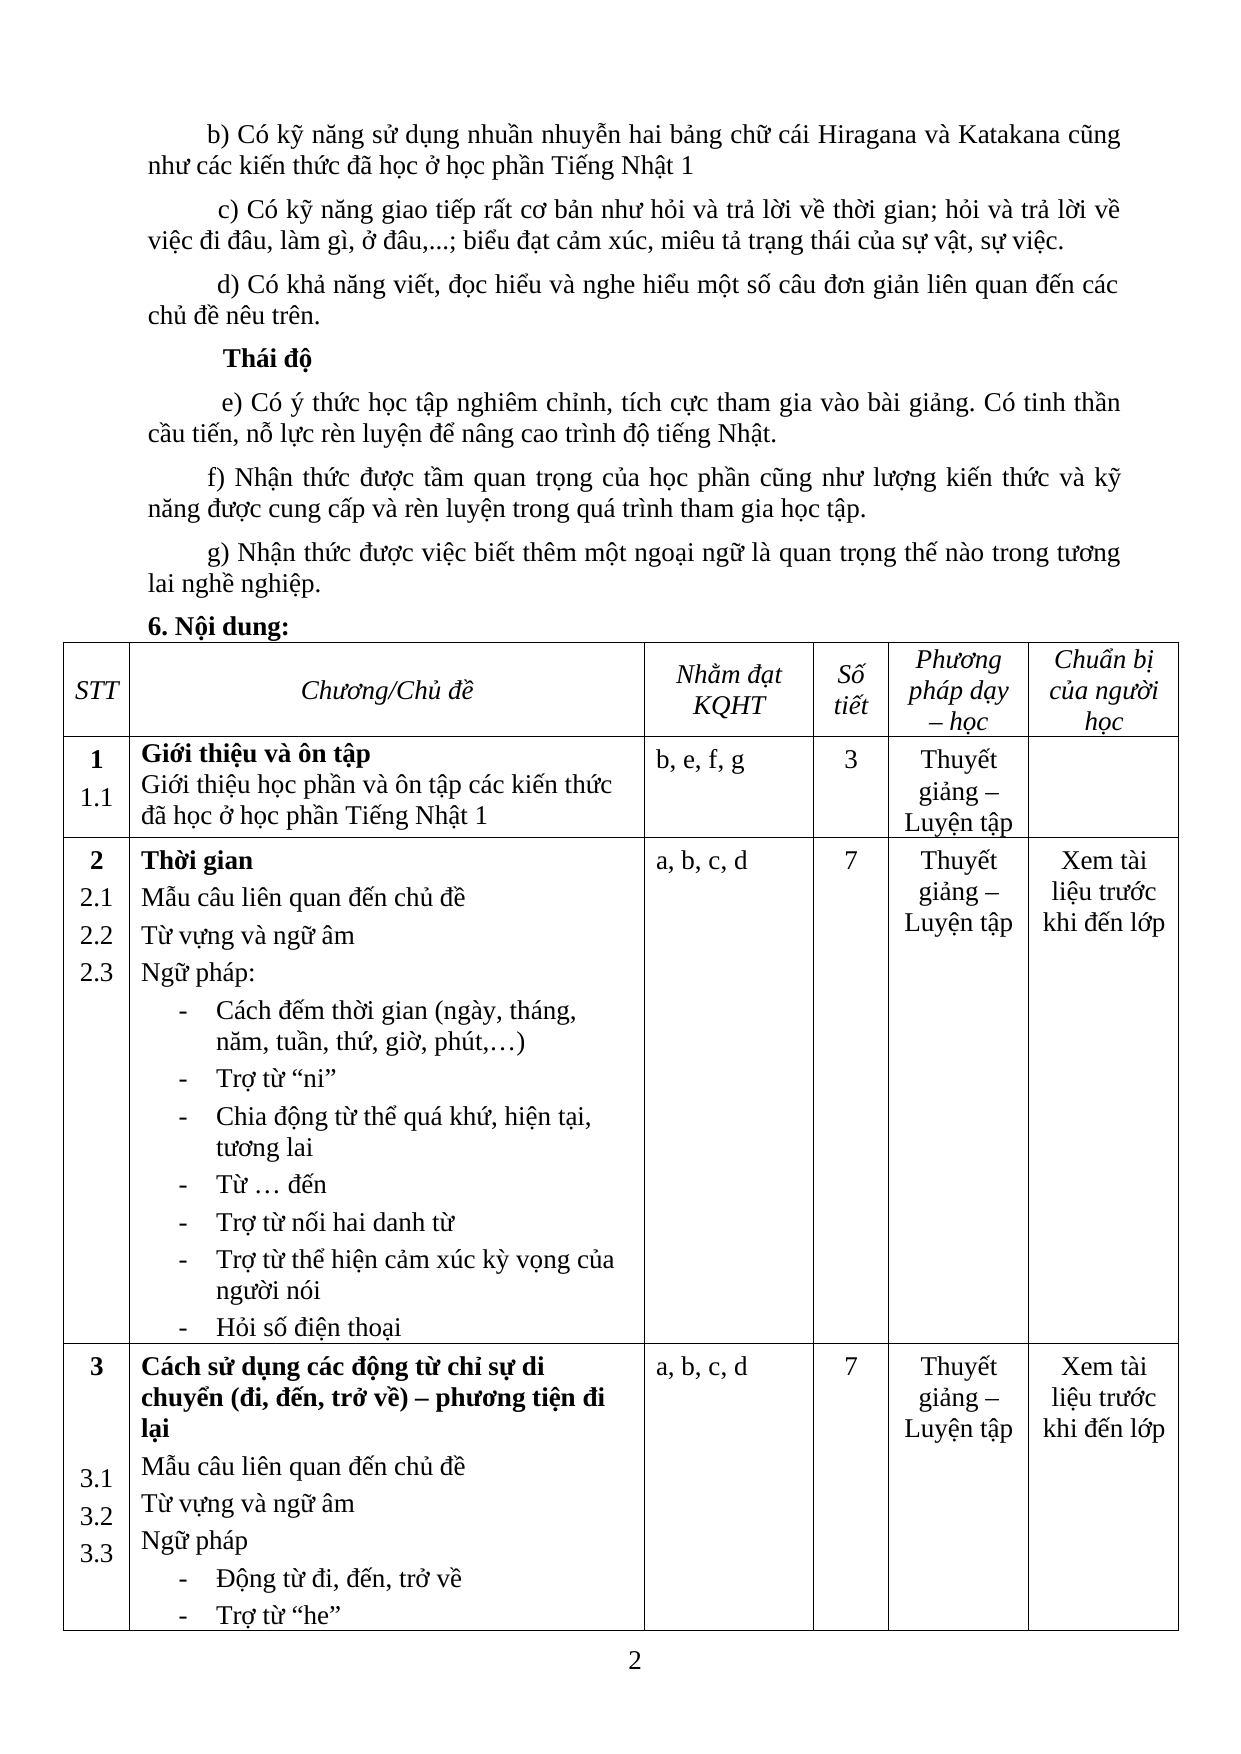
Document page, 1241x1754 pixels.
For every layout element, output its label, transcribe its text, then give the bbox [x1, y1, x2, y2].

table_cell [1029, 1344, 1178, 1630]
table_cell 3 3.1 3.2 3.3 [64, 1344, 129, 1630]
table_cell b, e, f, g [645, 737, 813, 837]
text b) Có kỹ năng sử dụng nhuần nhuyễn hai bảng chữ cái Hiragana và Katakana cũng như các kiến thức đã học ở học phần Tiếng Nhật 1 [148, 118, 1122, 180]
table_cell 7 [814, 838, 888, 1343]
table_cell a, b, c, d [645, 838, 813, 1343]
table_cell Thời gian Mẫu câu liên quan đến chủ đề Từ vựng và ngữ âm Ngữ pháp: Cách đếm thời gian (ngày, tháng, năm, tuần, thứ, giờ, phút,…) Trợ từ “ni” Chia động từ thể quá khứ, hiện tại, tương lai Từ … đến Trợ từ nối hai danh từ Trợ từ thể hiện cảm xúc kỳ vọng của người nói Hỏi số điện thoại [130, 838, 644, 1343]
table_header Phương pháp dạy – học [889, 643, 1028, 736]
text 6. Nội dung: [148, 611, 1122, 642]
table_cell Thuyết giảng – Luyện tập [889, 838, 1028, 1343]
text f) Nhận thức được tầm quan trọng của học phần cũng như lượng kiến thức và kỹ năng được cung cấp và rèn luyện trong quá trình tham gia học tập. [148, 461, 1122, 523]
table_header Nhằm đạt KQHT [645, 643, 813, 736]
table_cell [1029, 737, 1178, 837]
table_cell Xem tài liệu trước khi đến lớp [1029, 838, 1178, 1343]
table_header Chương/Chủ đề [130, 643, 644, 736]
table_header Số tiết [814, 643, 888, 736]
table_header STT [64, 643, 129, 736]
table_cell 7 [814, 1344, 888, 1630]
table_header Chuẩn bị của người học [1029, 643, 1178, 736]
table_cell a, b, c, d [645, 1344, 813, 1630]
text g) Nhận thức được việc biết thêm một ngoại ngữ là quan trọng thế nào trong tương lai nghề nghiệp. [148, 536, 1122, 598]
table_cell Thuyết giảng – Luyện tập [889, 737, 1028, 837]
table_cell 3 [814, 737, 888, 837]
table_cell Giới thiệu và ôn tập Giới thiệu học phần và ôn tập các kiến thức đã học ở học phần Tiếng Nhật 1 [130, 737, 644, 837]
text c) Có kỹ năng giao tiếp rất cơ bản như hỏi và trả lời về thời gian; hỏi và trả lời về việc đi đâu, làm gì, ở đâu,...; biểu đạt cảm xúc, miêu tả trạng thái của sự vật, sự việc. [148, 193, 1122, 255]
table_cell 2 2.1 2.2 2.3 [64, 838, 129, 1343]
text e) Có ý thức học tập nghiêm chỉnh, tích cực tham gia vào bài giảng. Có tinh thần cầu tiến, nỗ lực rèn luyện để nâng cao trình độ tiếng Nhật. [148, 386, 1122, 448]
text d) Có khả năng viết, đọc hiểu và nghe hiểu một số câu đơn giản liên quan đến các chủ đề nêu trên. [148, 268, 1122, 330]
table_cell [889, 1344, 1028, 1630]
table_cell 1 1.1 [64, 737, 129, 837]
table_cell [130, 1344, 644, 1630]
text Thái độ [148, 342, 1122, 374]
